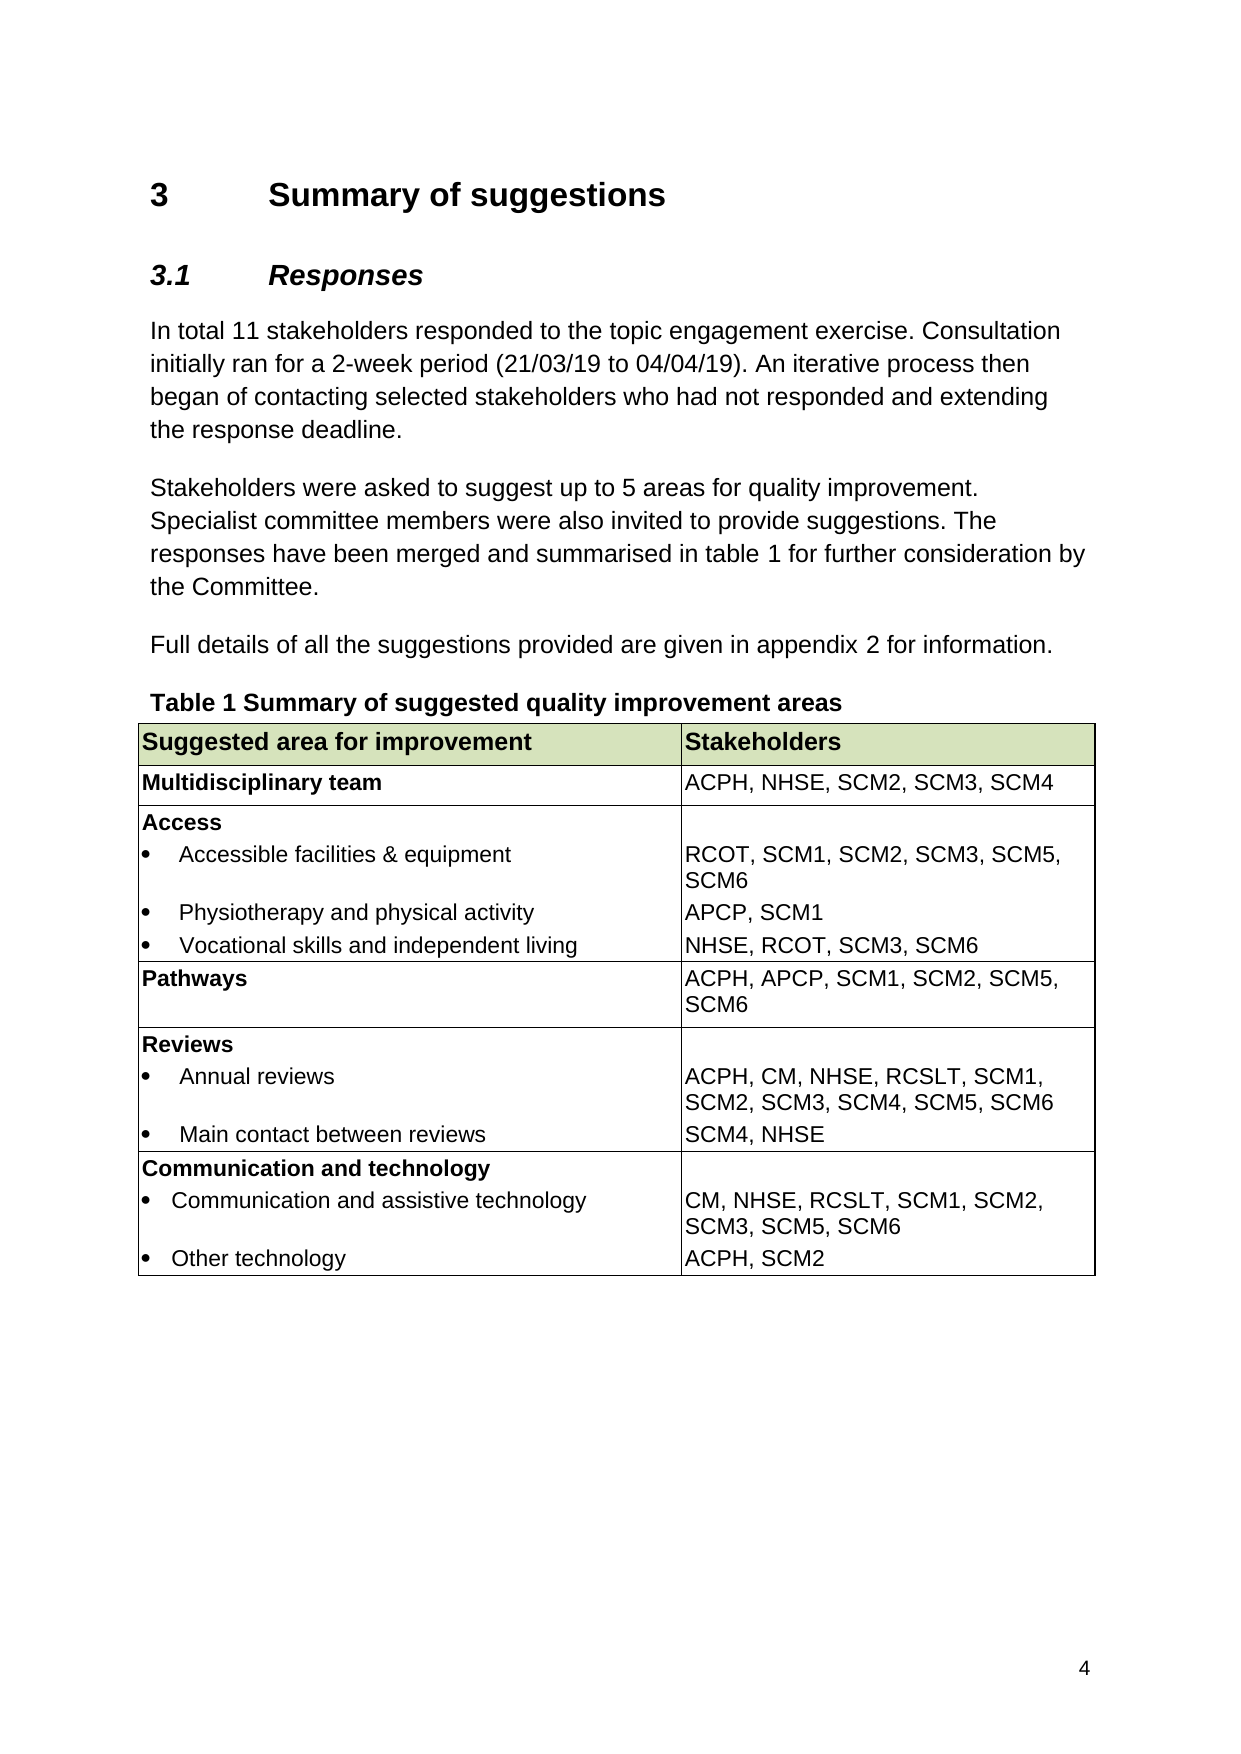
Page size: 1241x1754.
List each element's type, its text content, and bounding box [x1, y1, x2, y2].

table_cell NHSE, RCOT, SCM3, SCM6 [682, 929, 1094, 961]
table_cell Annual reviews [139, 1060, 681, 1118]
table_cell Access [139, 806, 681, 838]
table_cell ACPH, SCM2 [682, 1243, 1094, 1274]
text Full details of all the suggestions provided are given in appendix 2 for information. [150, 630, 1090, 659]
subtitle Responses [150, 258, 1090, 291]
table_cell Other technology [139, 1243, 681, 1274]
title Table 1 Summary of suggested quality improvement areas [150, 688, 1090, 717]
table_header Suggested area for improvement [139, 724, 681, 765]
table_cell APCP, SCM1 [682, 896, 1094, 929]
table_cell ACPH, CM, NHSE, RCSLT, SCM1, SCM2, SCM3, SCM4, SCM5, SCM6 [682, 1060, 1094, 1118]
table_cell Main contact between reviews [139, 1119, 681, 1151]
table_cell Vocational skills and independent living [139, 929, 681, 961]
table_cell [682, 1152, 1094, 1184]
table_cell [682, 806, 1094, 838]
table_cell ACPH, NHSE, SCM2, SCM3, SCM4 [682, 766, 1094, 805]
table_header Stakeholders [682, 724, 1094, 765]
table_cell SCM4, NHSE [682, 1119, 1094, 1151]
table_cell Accessible facilities & equipment [139, 838, 681, 896]
table_cell Physiotherapy and physical activity [139, 896, 681, 929]
table_cell Pathways [139, 962, 681, 1027]
subtitle Summary of suggestions [150, 175, 1090, 213]
table_cell Multidisciplinary team [139, 766, 681, 805]
text In total 11 stakeholders responded to the topic engagement exercise. Consultation initially ran for a 2-week period (21/03/19 to 04/04/19). An iterative process then began of contacting selected stakeholders who had not responded and extending the response deadline. [150, 316, 1090, 444]
text Stakeholders were asked to suggest up to 5 areas for quality improvement. Specialist committee members were also invited to provide suggestions. The responses have been merged and summarised in table 1 for further consideration by the Committee. [150, 473, 1090, 601]
table_cell Reviews [139, 1028, 681, 1060]
table_cell CM, NHSE, RCSLT, SCM1, SCM2, SCM3, SCM5, SCM6 [682, 1184, 1094, 1242]
table_cell Communication and technology [139, 1152, 681, 1184]
table_cell Communication and assistive technology [139, 1184, 681, 1242]
table_cell [682, 1028, 1094, 1060]
table_cell RCOT, SCM1, SCM2, SCM3, SCM5, SCM6 [682, 838, 1094, 896]
table_cell ACPH, APCP, SCM1, SCM2, SCM5, SCM6 [682, 962, 1094, 1027]
